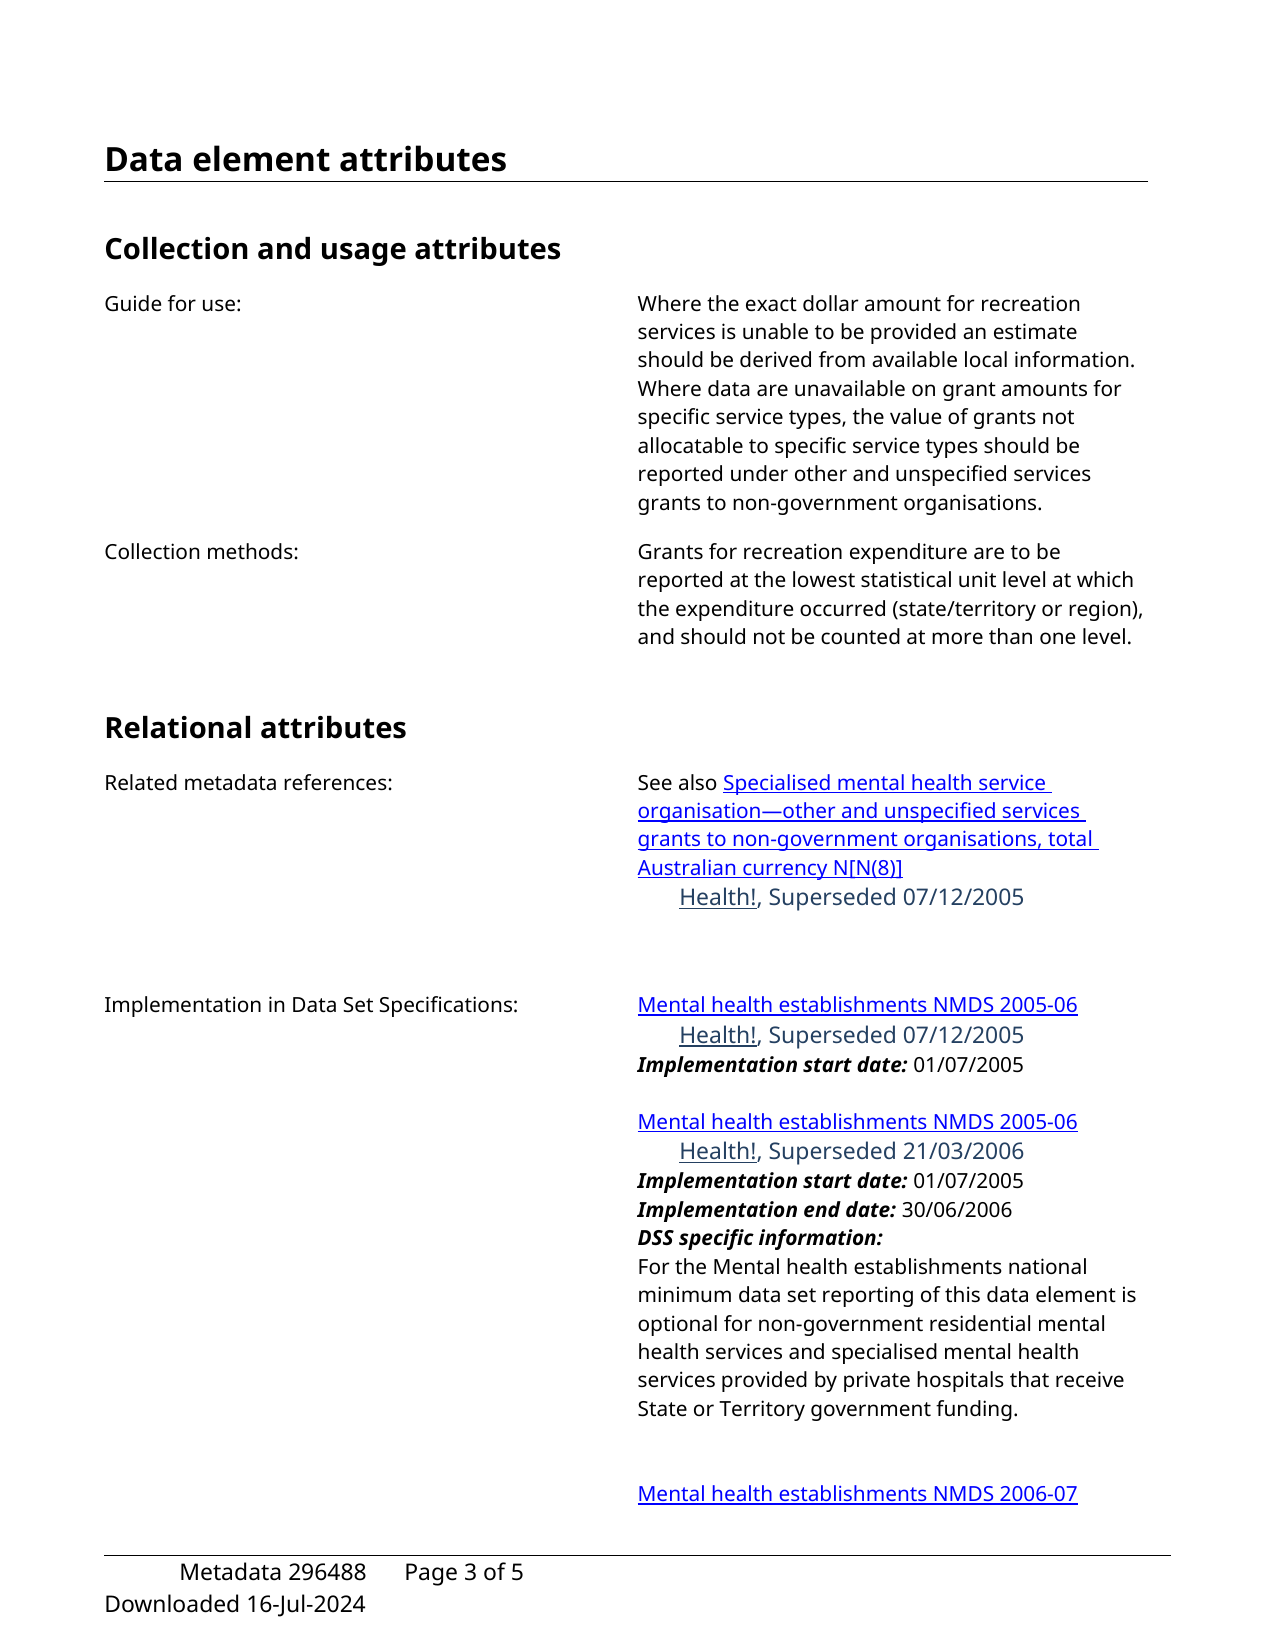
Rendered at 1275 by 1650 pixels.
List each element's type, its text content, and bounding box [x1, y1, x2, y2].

table_cell Collection and usage attributes [93, 183, 1159, 278]
table_cell Relational attributes [93, 661, 1159, 757]
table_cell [93, 980, 626, 1518]
table_header Data element attributes [93, 110, 1159, 182]
table_cell Grants for recreation expenditure are to be reported at the lowest statistical unit level at which the expenditure occurred (state/territory or region), and should not be counted at more than one level. [626, 527, 1159, 661]
table_cell Collection methods: [93, 527, 626, 661]
table_cell Where the exact dollar amount for recreation services is unable to be provided an estimate should be derived from available local information. Where data are unavailable on grant amounts for specific service types, the value of grants not allocatable to specific service types should be reported under other and unspecified services grants to non-government organisations. [626, 278, 1159, 527]
table_cell Guide for use: [93, 278, 626, 527]
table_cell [626, 980, 1159, 1518]
table_cell See also Specialised mental health service organisation—other and unspecified services grants to non-government organisations, total Australian currency N[N(8)] Health!, Superseded 07/12/2005 [626, 757, 1159, 980]
table_cell Related metadata references: [93, 757, 626, 980]
